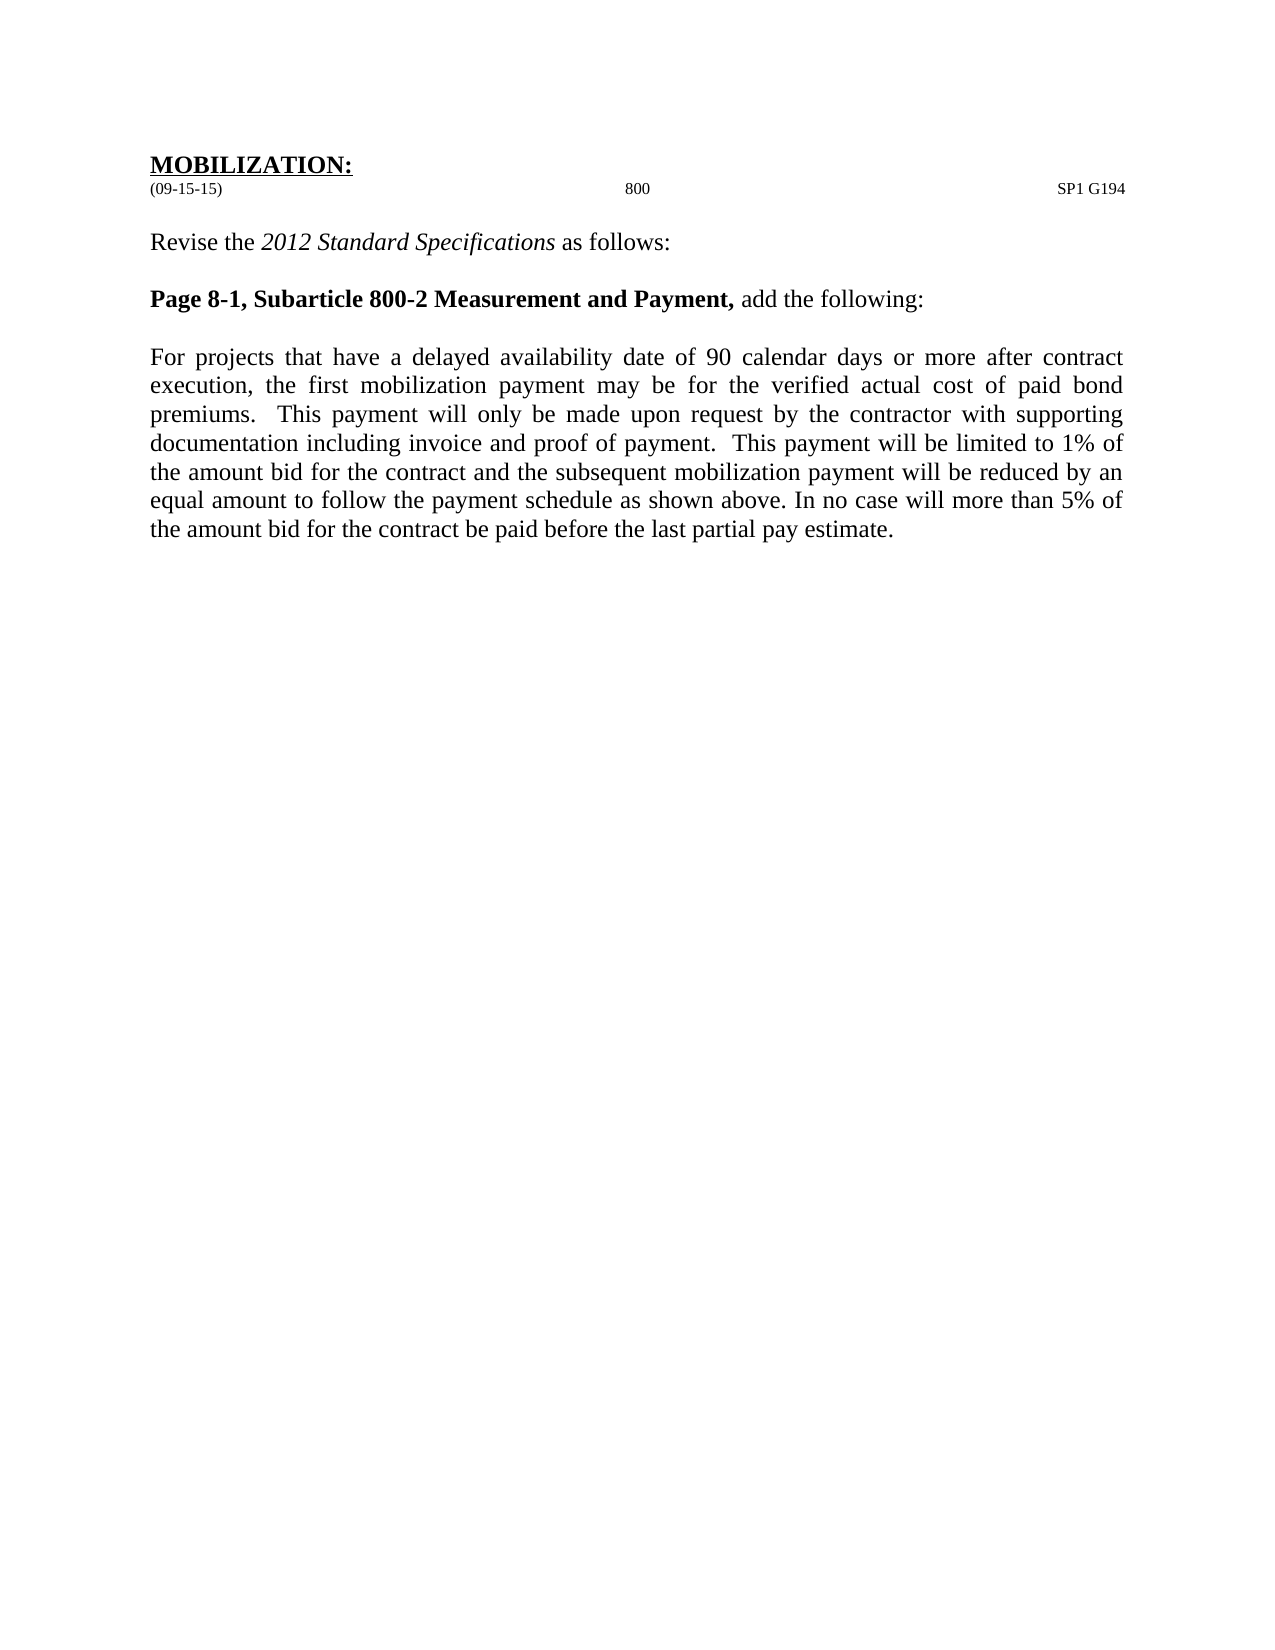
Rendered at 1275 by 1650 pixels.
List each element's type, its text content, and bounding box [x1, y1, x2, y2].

table_header SP1 G194 [804, 179, 1136, 198]
table_header (09-15-15) [139, 179, 471, 198]
text Page 8-1, Subarticle 800-2 Measurement and Payment, add the following: [150, 284, 1125, 313]
table_header 800 [471, 179, 804, 198]
text Revise the 2012 Standard Specifications as follows: [150, 227, 1125, 255]
subtitle MOBILIZATION: [150, 150, 1125, 179]
text For projects that have a delayed availability date of 90 calendar days or more after contract execution, the first mobilization payment may be for the verified actual cost of paid bond premiums. This payment will only be made upon request by the contractor with supporting documentation including invoice and proof of payment. This payment will be limited to 1% of the amount bid for the contract and the subsequent mobilization payment will be reduced by an equal amount to follow the payment schedule as shown above. In no case will more than 5% of the amount bid for the contract be paid before the last partial pay estimate. [150, 342, 1125, 543]
